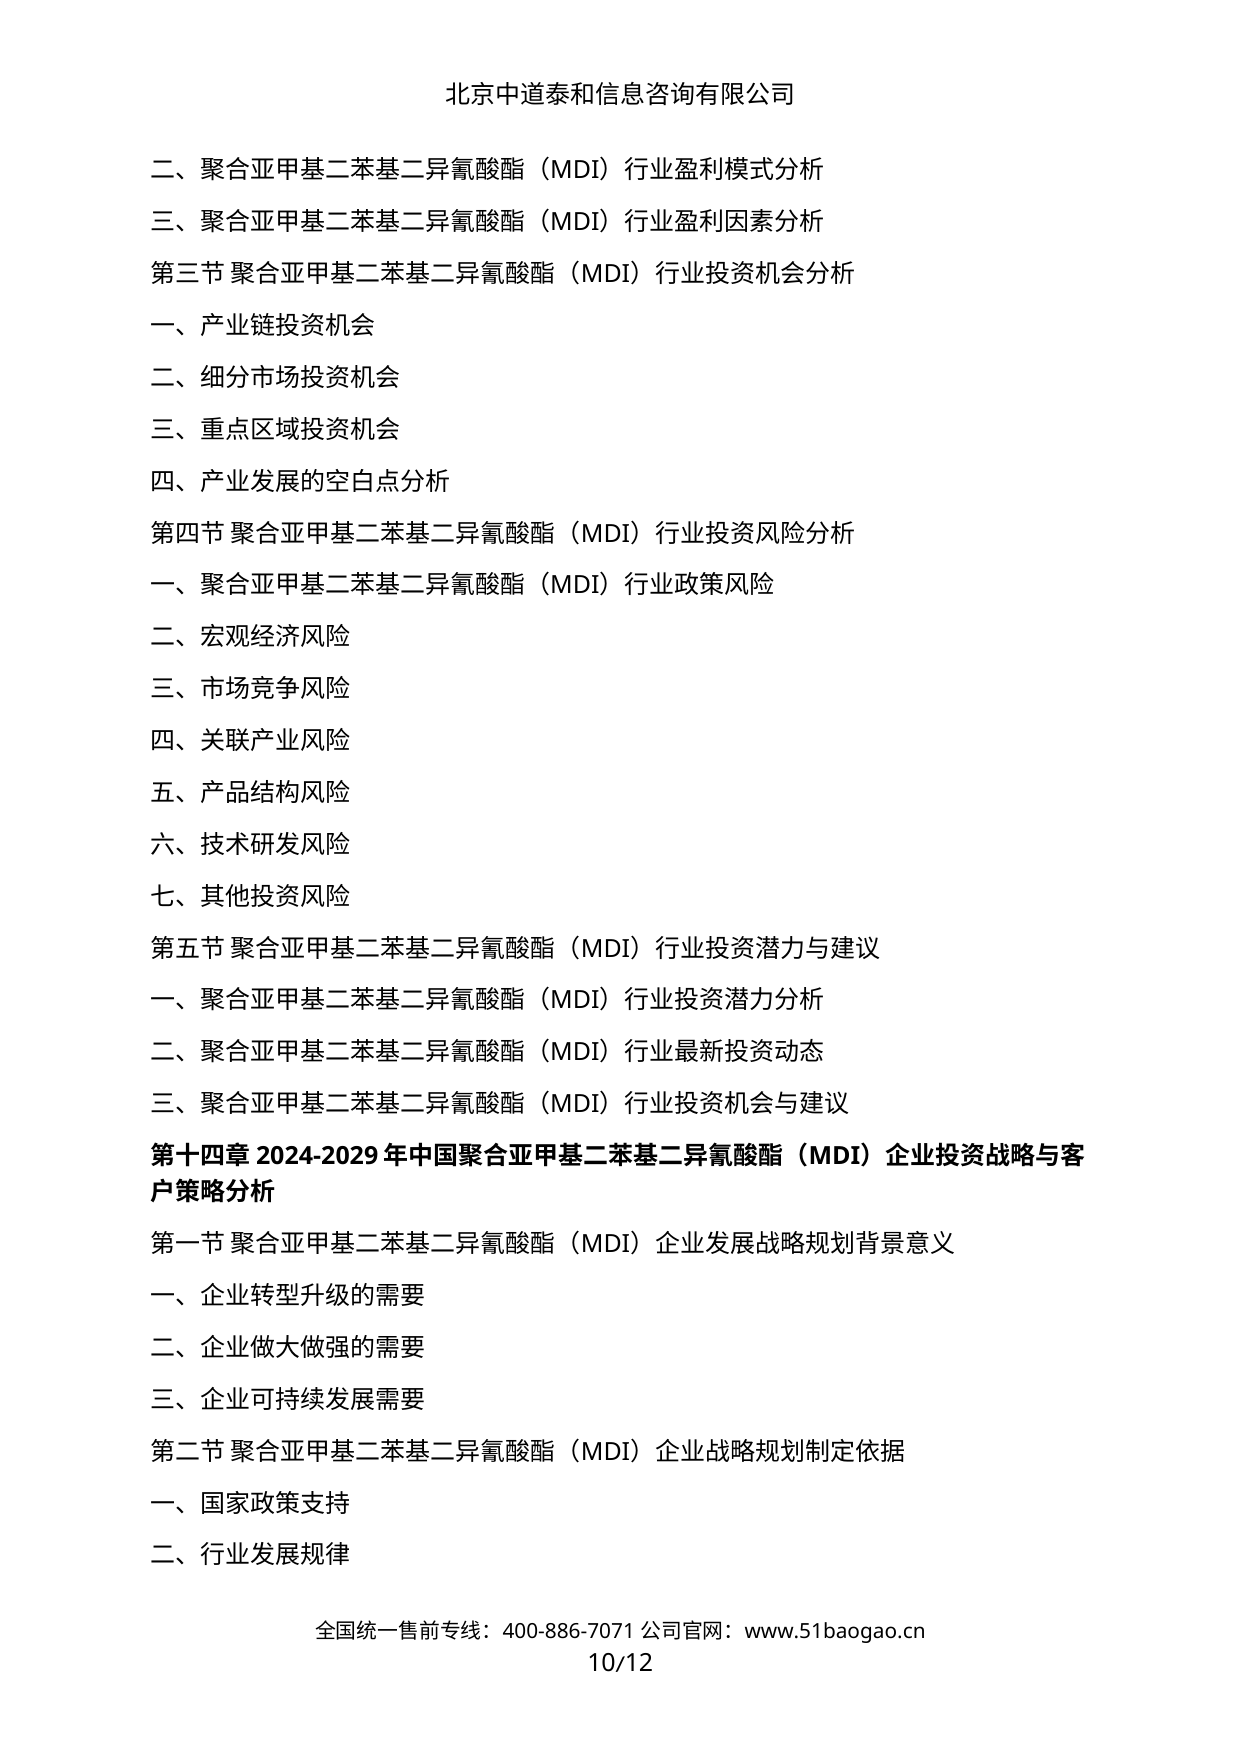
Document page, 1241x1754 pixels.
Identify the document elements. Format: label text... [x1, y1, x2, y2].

text 二、宏观经济风险 [150, 617, 1090, 653]
text 第三节 聚合亚甲基二苯基二异氰酸酯（MDI）行业投资机会分析 [150, 254, 1090, 290]
text 三、聚合亚甲基二苯基二异氰酸酯（MDI）行业盈利因素分析 [150, 202, 1090, 238]
text 七、其他投资风险 [150, 876, 1090, 912]
text 一、企业转型升级的需要 [150, 1276, 1090, 1312]
text 三、聚合亚甲基二苯基二异氰酸酯（MDI）行业投资机会与建议 [150, 1084, 1090, 1120]
text 一、国家政策支持 [150, 1483, 1090, 1519]
text 二、企业做大做强的需要 [150, 1327, 1090, 1364]
text 第五节 聚合亚甲基二苯基二异氰酸酯（MDI）行业投资潜力与建议 [150, 928, 1090, 964]
text 二、聚合亚甲基二苯基二异氰酸酯（MDI）行业最新投资动态 [150, 1032, 1090, 1068]
text 一、聚合亚甲基二苯基二异氰酸酯（MDI）行业投资潜力分析 [150, 980, 1090, 1016]
text 二、聚合亚甲基二苯基二异氰酸酯（MDI）行业盈利模式分析 [150, 150, 1090, 186]
text 三、重点区域投资机会 [150, 409, 1090, 446]
text 一、产业链投资机会 [150, 306, 1090, 342]
text 第四节 聚合亚甲基二苯基二异氰酸酯（MDI）行业投资风险分析 [150, 513, 1090, 549]
text 第十四章 2024-2029年中国聚合亚甲基二苯基二异氰酸酯（MDI）企业投资战略与客户策略分析 [150, 1136, 1090, 1208]
text 二、行业发展规律 [150, 1535, 1090, 1571]
text 四、产业发展的空白点分析 [150, 461, 1090, 497]
text 一、聚合亚甲基二苯基二异氰酸酯（MDI）行业政策风险 [150, 565, 1090, 601]
text 第二节 聚合亚甲基二苯基二异氰酸酯（MDI）企业战略规划制定依据 [150, 1431, 1090, 1467]
text 三、市场竞争风险 [150, 669, 1090, 705]
text 二、细分市场投资机会 [150, 357, 1090, 394]
text 六、技术研发风险 [150, 824, 1090, 861]
text 五、产品结构风险 [150, 772, 1090, 809]
text 三、企业可持续发展需要 [150, 1379, 1090, 1416]
text 第一节 聚合亚甲基二苯基二异氰酸酯（MDI）企业发展战略规划背景意义 [150, 1224, 1090, 1260]
text 四、关联产业风险 [150, 721, 1090, 757]
